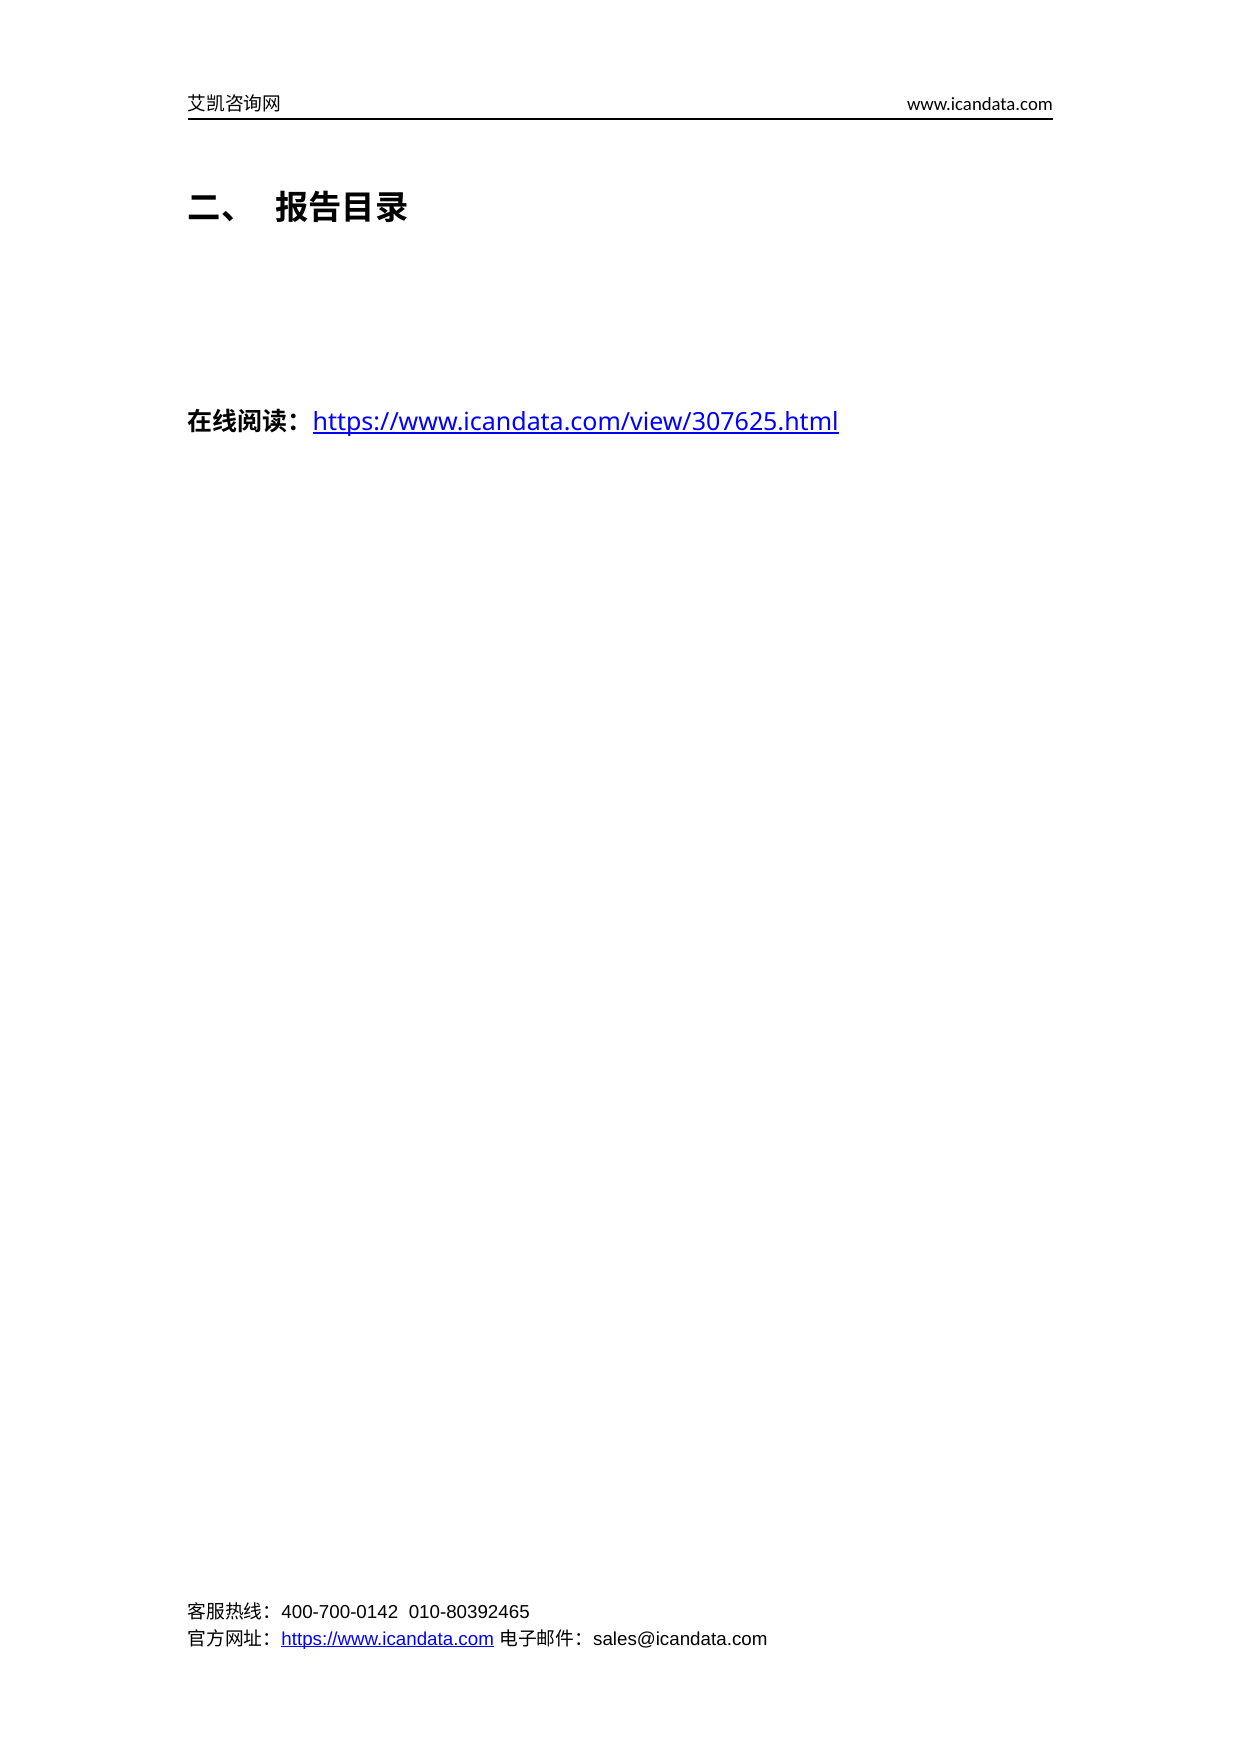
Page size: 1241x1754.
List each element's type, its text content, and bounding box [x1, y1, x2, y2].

text 在线阅读：https://www.icandata.com/view/307625.html [187, 387, 1053, 452]
subtitle 报告目录 [187, 172, 1053, 237]
